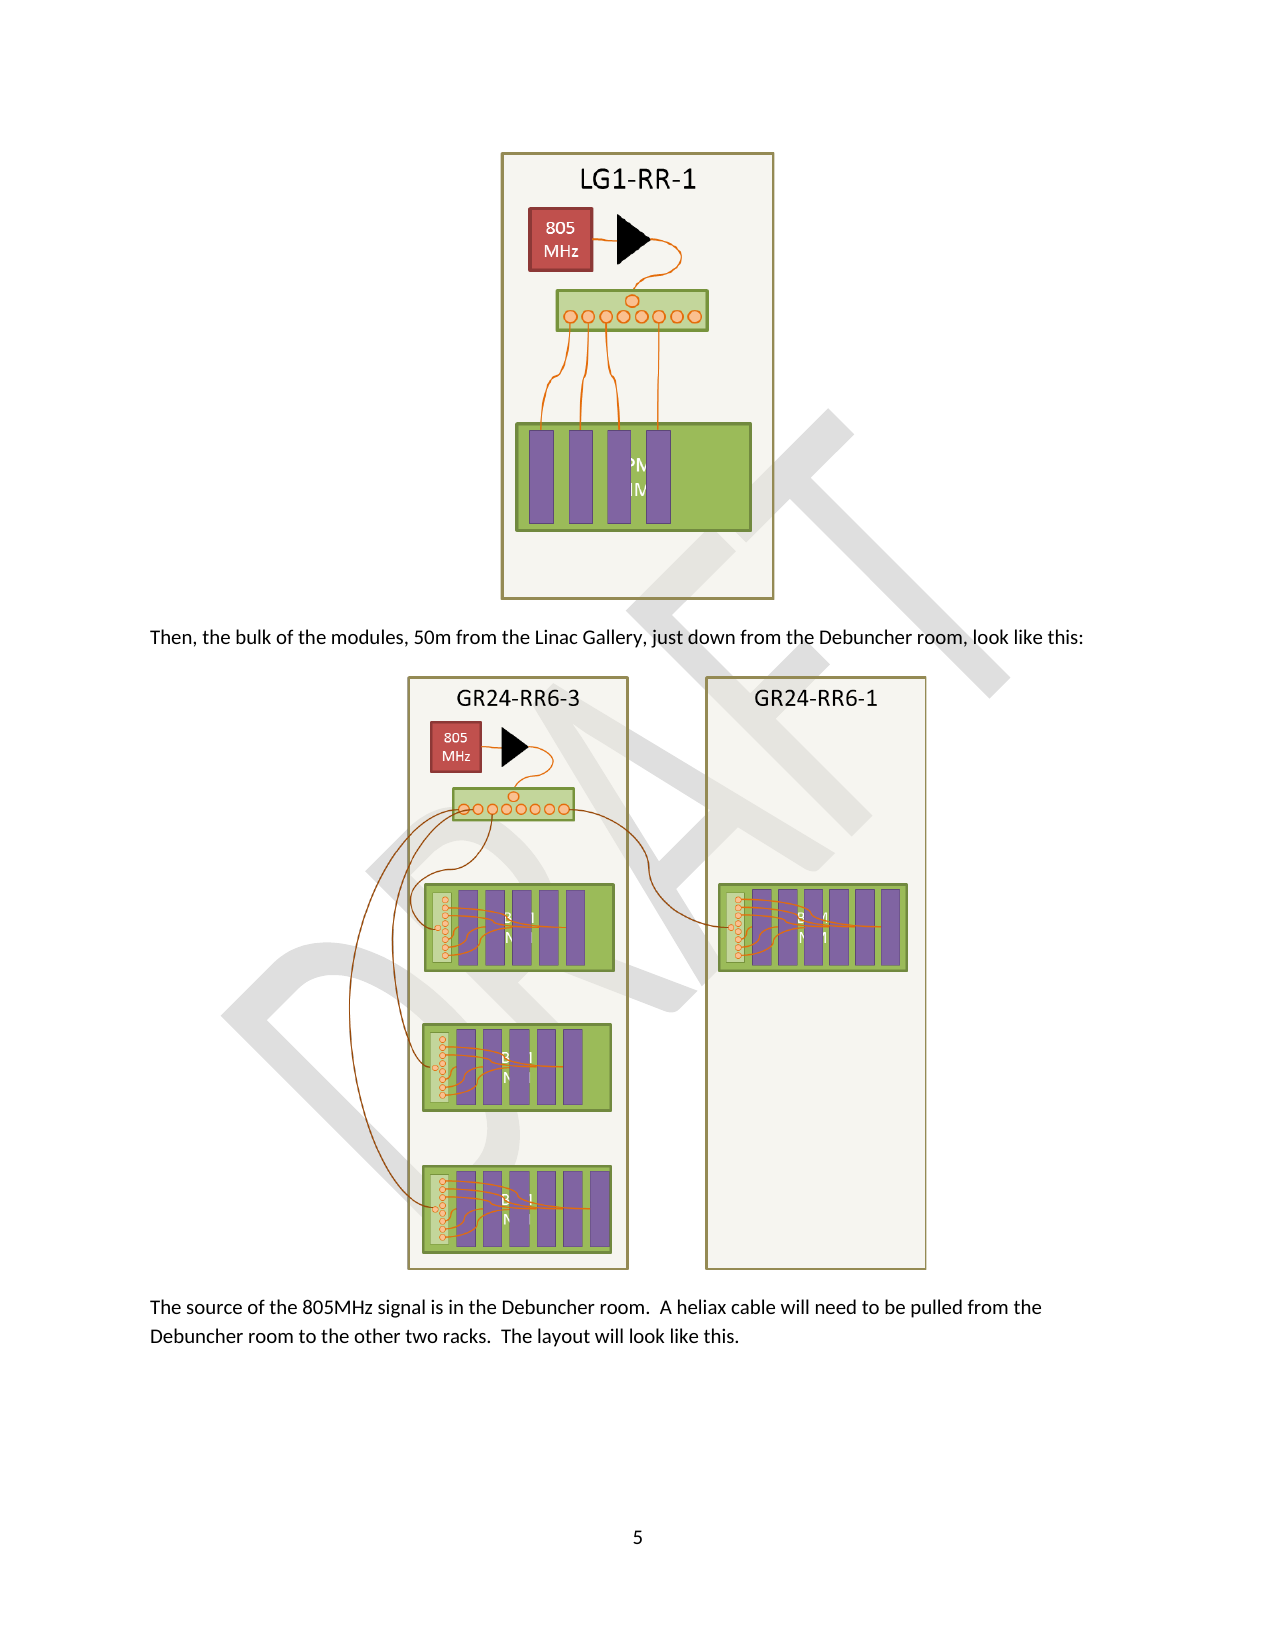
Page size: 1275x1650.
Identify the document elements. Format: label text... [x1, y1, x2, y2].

picture [500, 150, 775, 600]
picture [348, 674, 927, 1270]
text Then, the bulk of the modules, 50m from the Linac Gallery, just down from the Debuncher room, look like this: [150, 624, 1125, 650]
text The source of the 805MHz signal is in the Debuncher room. A heliax cable will need to be pulled from the Debuncher room to the other two racks. The layout will look like this. [150, 1294, 1125, 1349]
